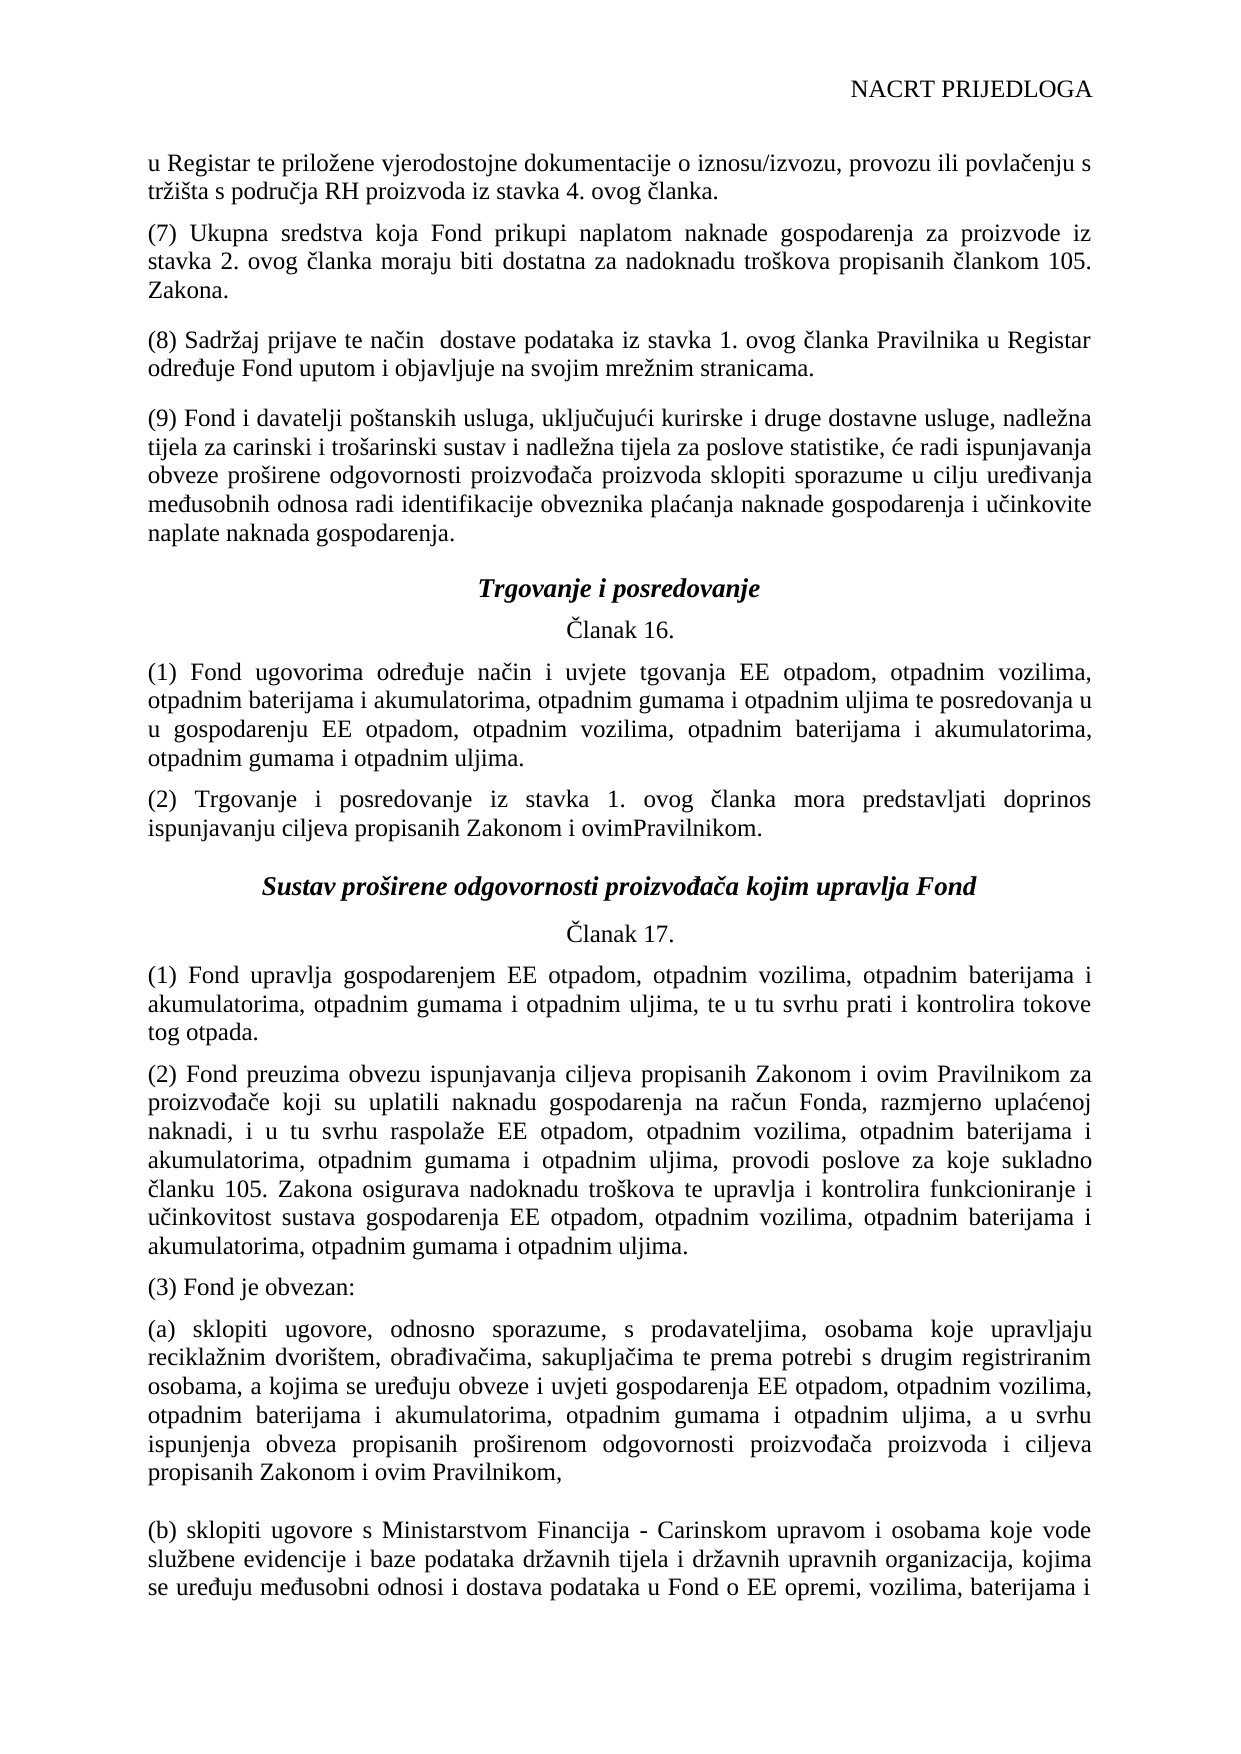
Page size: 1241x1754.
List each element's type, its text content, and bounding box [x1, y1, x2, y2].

text (8) Sadržaj prijave te način dostave podataka iz stavka 1. ovog članka Pravilnika u Registar određuje Fond uputom i objavljuje na svojim mrežnim stranicama. [148, 325, 1093, 382]
text (2) Fond preuzima obvezu ispunjavanja ciljeva propisanih Zakonom i ovim Pravilnikom za proizvođače koji su uplatili naknadu gospodarenja na račun Fonda, razmjerno uplaćenoj naknadi, i u tu svrhu raspolaže EE otpadom, otpadnim vozilima, otpadnim baterijama i akumulatorima, otpadnim gumama i otpadnim uljima, provodi poslove za koje sukladno članku 105. Zakona osigurava nadoknadu troškova te upravlja i kontrolira funkcioniranje i učinkovitost sustava gospodarenja EE otpadom, otpadnim vozilima, otpadnim baterijama i akumulatorima, otpadnim gumama i otpadnim uljima. [148, 1059, 1093, 1260]
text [148, 148, 1093, 205]
text (7) Ukupna sredstva koja Fond prikupi naplatom naknade gospodarenja za proizvode iz stavka 2. ovog članka moraju biti dostatna za nadoknadu troškova propisanih člankom 105. Zakona. [148, 218, 1093, 304]
list Trgovanje i posredovanje [148, 572, 1093, 603]
subtitle Sustav proširene odgovornosti proizvođača kojim upravlja Fond [148, 870, 1093, 902]
text (3) Fond je obvezan: [148, 1272, 1093, 1301]
list (1) Fond ugovorima određuje način i uvjete tgovanja EE otpadom, otpadnim vozilima, otpadnim baterijama i akumulatorima, otpadnim gumama i otpadnim uljima te posredovanja u u gospodarenju EE otpadom, otpadnim vozilima, otpadnim baterijama i akumulatorima, otpadnim gumama i otpadnim uljima. [148, 657, 1093, 772]
list Članak 16. [148, 615, 1093, 644]
text (9) Fond i davatelji poštanskih usluga, uključujući kurirske i druge dostavne usluge, nadležna tijela za carinski i trošarinski sustav i nadležna tijela za poslove statistike, će radi ispunjavanja obveze proširene odgovornosti proizvođača proizvoda sklopiti sporazume u cilju uređivanja međusobnih odnosa radi identifikacije obveznika plaćanja naknade gospodarenja i učinkovite naplate naknada gospodarenja. [148, 403, 1093, 547]
subtitle Članak 17. [148, 919, 1093, 947]
text (1) Fond upravlja gospodarenjem EE otpadom, otpadnim vozilima, otpadnim baterijama i akumulatorima, otpadnim gumama i otpadnim uljima, te u tu svrhu prati i kontrolira tokove tog otpada. [148, 960, 1093, 1046]
list (2) Trgovanje i posredovanje iz stavka 1. ovog članka mora predstavljati doprinos ispunjavanju ciljeva propisanih Zakonom i ovimPravilnikom. [148, 784, 1093, 842]
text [148, 1515, 1093, 1601]
text (a) sklopiti ugovore, odnosno sporazume, s prodavateljima, osobama koje upravljaju reciklažnim dvorištem, obrađivačima, sakupljačima te prema potrebi s drugim registriranim osobama, a kojima se uređuju obveze i uvjeti gospodarenja EE otpadom, otpadnim vozilima, otpadnim baterijama i akumulatorima, otpadnim gumama i otpadnim uljima, a u svrhu ispunjenja obveza propisanih proširenom odgovornosti proizvođača proizvoda i ciljeva propisanih Zakonom i ovim Pravilnikom, [148, 1314, 1093, 1486]
